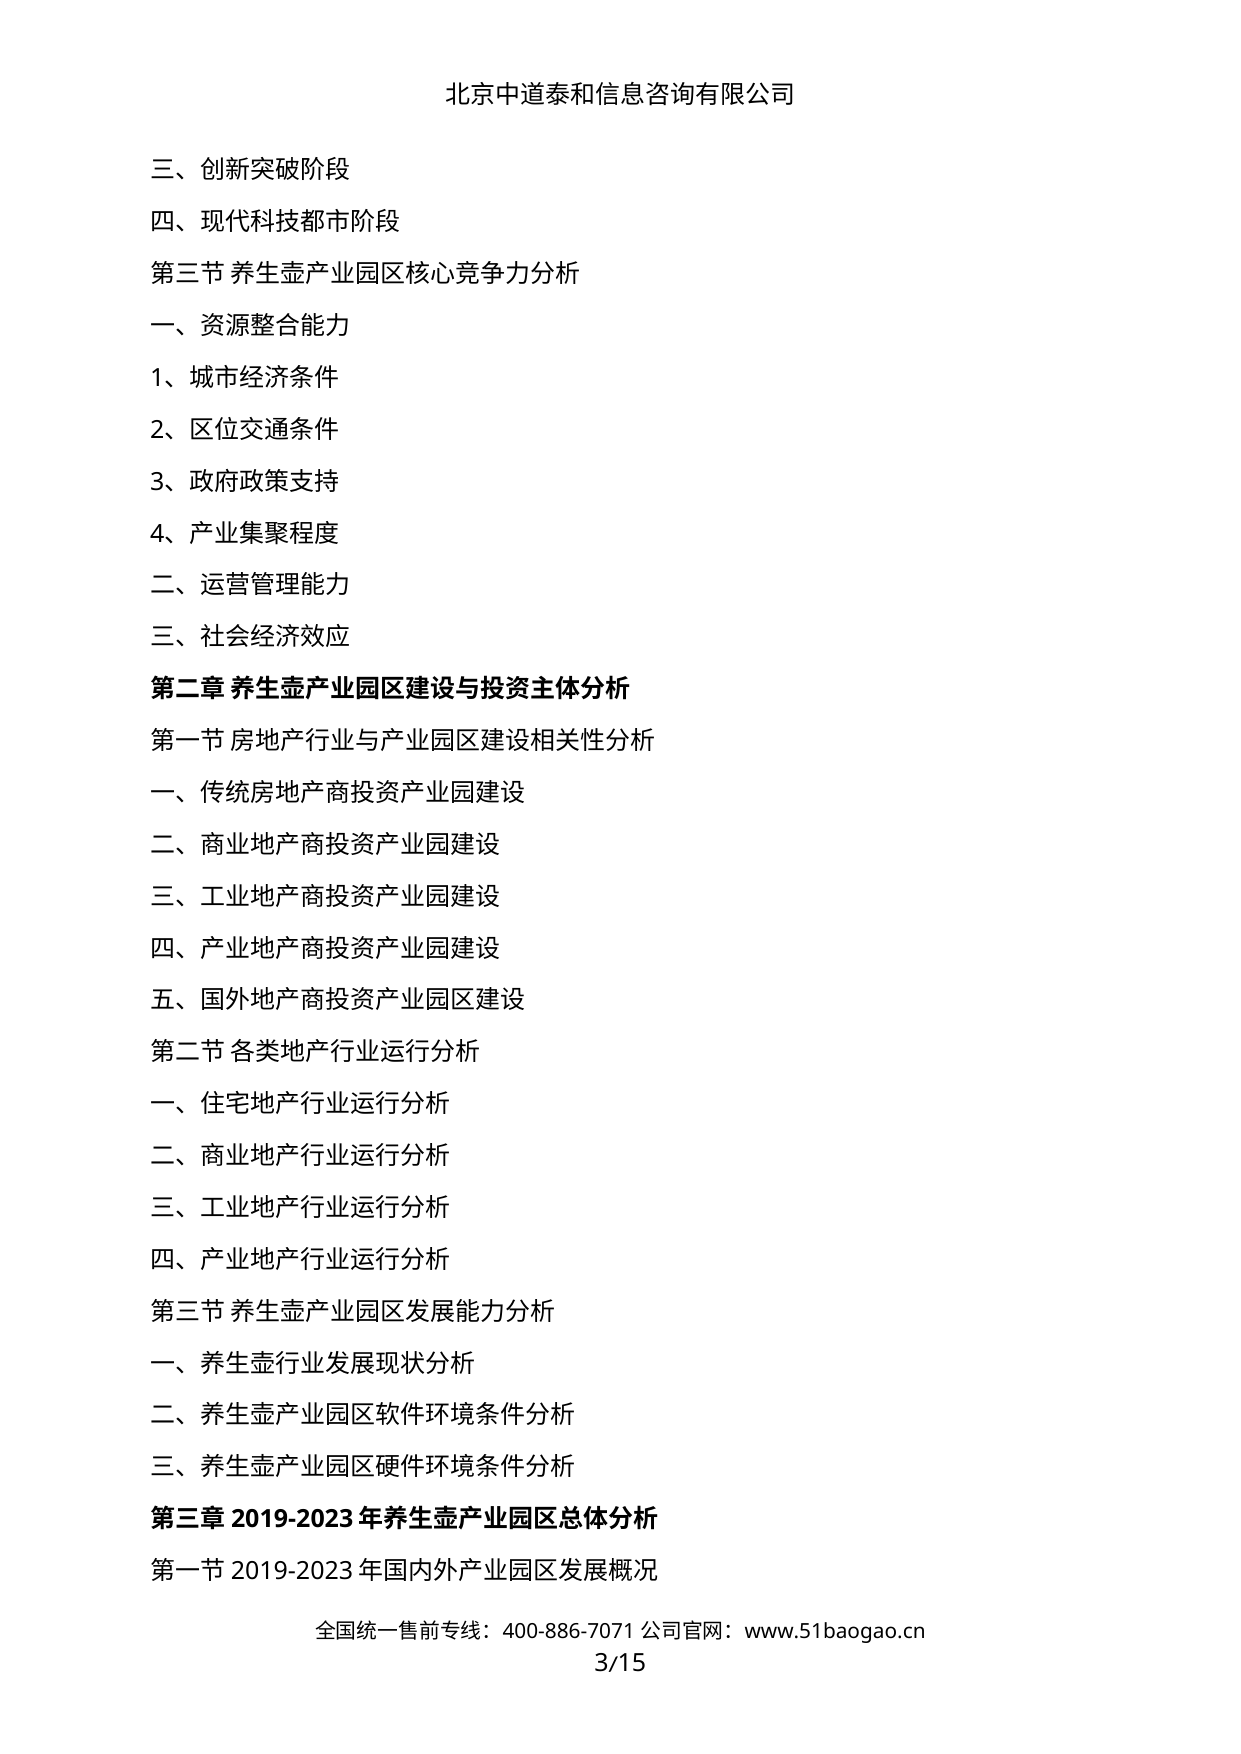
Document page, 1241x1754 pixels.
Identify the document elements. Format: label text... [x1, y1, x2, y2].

text 四、产业地产行业运行分析 [150, 1239, 1090, 1276]
text 一、住宅地产行业运行分析 [150, 1084, 1090, 1120]
text 第一节 房地产行业与产业园区建设相关性分析 [150, 721, 1090, 757]
text 第二节 各类地产行业运行分析 [150, 1032, 1090, 1068]
text 第三节 养生壶产业园区发展能力分析 [150, 1291, 1090, 1327]
text 3、政府政策支持 [150, 461, 1090, 497]
text 一、养生壶行业发展现状分析 [150, 1343, 1090, 1379]
text 第三节 养生壶产业园区核心竞争力分析 [150, 254, 1090, 290]
text 二、养生壶产业园区软件环境条件分析 [150, 1395, 1090, 1431]
text 三、创新突破阶段 [150, 150, 1090, 186]
text 三、社会经济效应 [150, 617, 1090, 653]
text 二、商业地产行业运行分析 [150, 1136, 1090, 1172]
text 三、养生壶产业园区硬件环境条件分析 [150, 1447, 1090, 1483]
text 1、城市经济条件 [150, 357, 1090, 394]
text 四、现代科技都市阶段 [150, 202, 1090, 238]
text 四、产业地产商投资产业园建设 [150, 928, 1090, 964]
text 三、工业地产行业运行分析 [150, 1187, 1090, 1224]
text 第三章 2019-2023年养生壶产业园区总体分析 [150, 1499, 1090, 1535]
text 五、国外地产商投资产业园区建设 [150, 980, 1090, 1016]
text 2、区位交通条件 [150, 409, 1090, 446]
text 第二章 养生壶产业园区建设与投资主体分析 [150, 669, 1090, 705]
text 三、工业地产商投资产业园建设 [150, 876, 1090, 912]
text 二、运营管理能力 [150, 565, 1090, 601]
text 一、传统房地产商投资产业园建设 [150, 772, 1090, 809]
text 二、商业地产商投资产业园建设 [150, 824, 1090, 861]
text 第一节 2019-2023年国内外产业园区发展概况 [150, 1551, 1090, 1587]
text 4、产业集聚程度 [150, 513, 1090, 549]
text 一、资源整合能力 [150, 306, 1090, 342]
